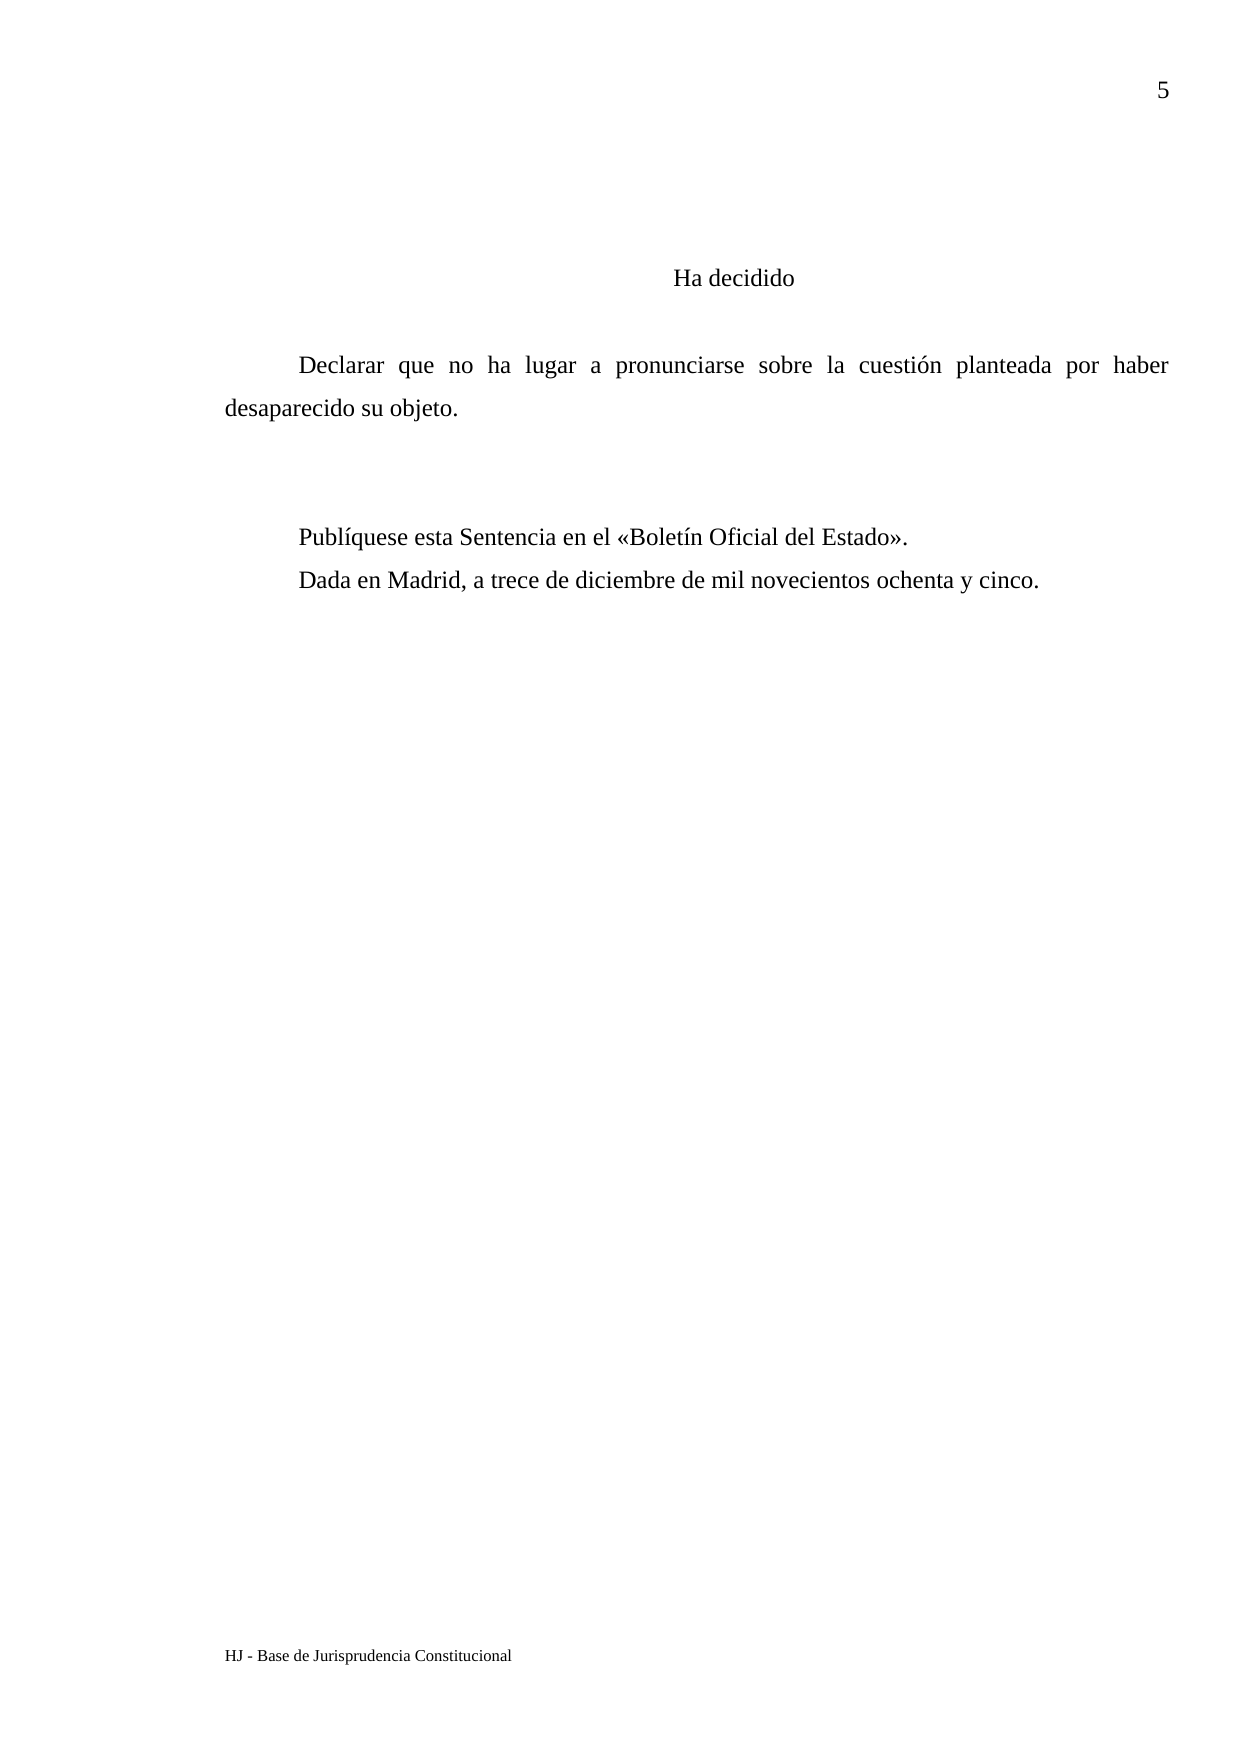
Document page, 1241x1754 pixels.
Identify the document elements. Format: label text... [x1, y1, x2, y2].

text Dada en Madrid, a trece de diciembre de mil novecientos ochenta y cinco. [224, 565, 1169, 594]
text Declarar que no ha lugar a pronunciarse sobre la cuestión planteada por haber desaparecido su objeto. [224, 350, 1169, 422]
text Ha decidido [224, 263, 1169, 292]
text Publíquese esta Sentencia en el «Boletín Oficial del Estado». [224, 522, 1169, 551]
